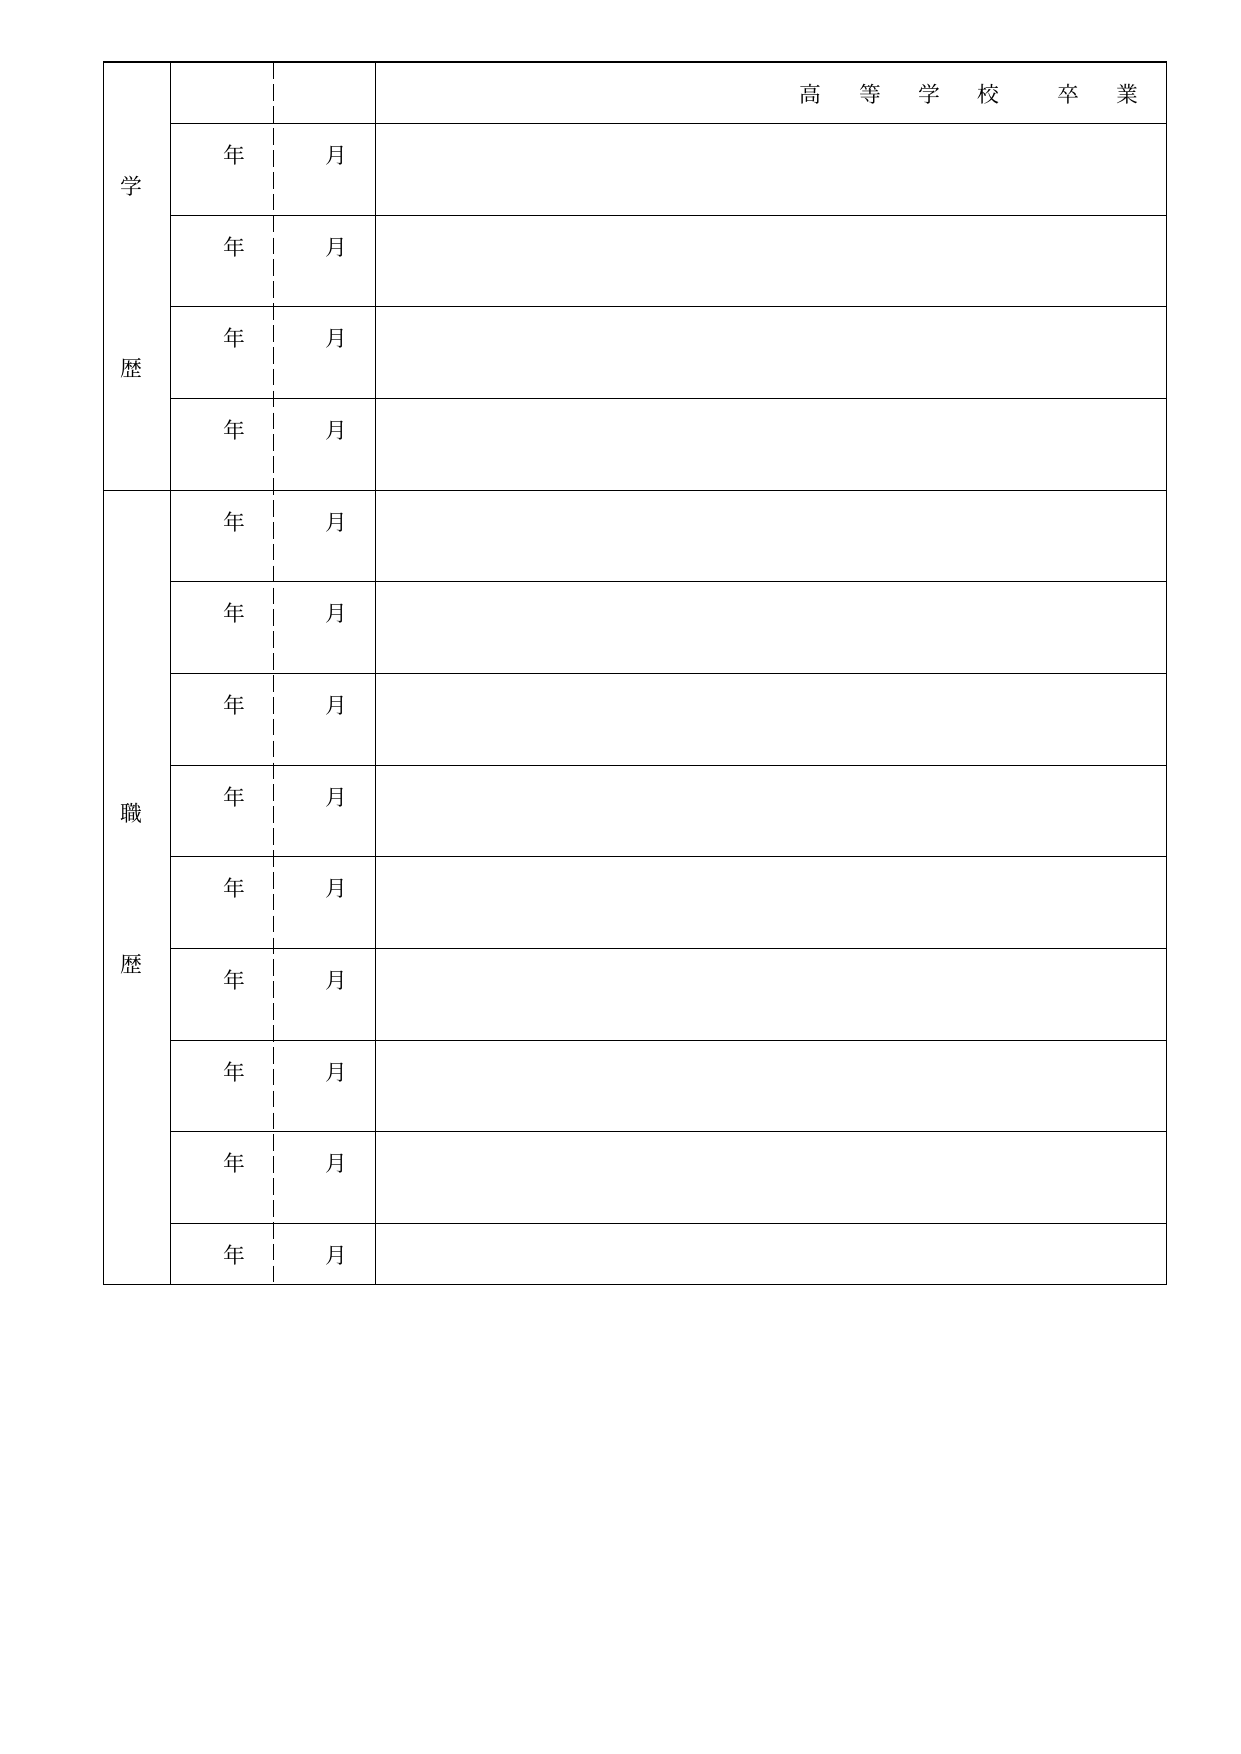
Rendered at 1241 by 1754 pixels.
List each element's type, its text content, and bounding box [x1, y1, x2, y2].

table_cell 年 [171, 216, 273, 306]
table_cell 年 [171, 949, 273, 1039]
table_cell [376, 1132, 1166, 1223]
table_cell 年 [171, 1041, 273, 1131]
table_cell 月 [273, 949, 375, 1039]
table_cell [376, 491, 1166, 581]
table_cell 年 [171, 1132, 273, 1223]
table_cell 年 [171, 307, 273, 398]
table_cell 年 [171, 1224, 273, 1284]
table_cell [376, 674, 1166, 764]
table_cell 学 歴 [104, 63, 170, 489]
table_cell [376, 857, 1166, 948]
table_cell 月 [273, 491, 375, 581]
table_cell 職 歴 [104, 491, 170, 1284]
table_cell [376, 399, 1166, 489]
table_cell 年 [171, 491, 273, 581]
table_cell [376, 1224, 1166, 1284]
table_cell 月 [273, 216, 375, 306]
table_cell 月 [273, 857, 375, 948]
table_cell 年 [171, 582, 273, 673]
table_cell 月 [273, 1132, 375, 1223]
table_cell 月 [273, 766, 375, 856]
table_cell 月 [273, 582, 375, 673]
table_cell [376, 216, 1166, 306]
table_cell [376, 307, 1166, 398]
table_cell 月 [273, 124, 375, 214]
table_cell 月 [273, 674, 375, 764]
table_cell 月 [273, 307, 375, 398]
table_cell 月 [273, 1224, 375, 1284]
table_cell 年 [171, 674, 273, 764]
table_cell 月 [273, 63, 375, 123]
table_cell 年 [171, 399, 273, 489]
table_cell 年 [171, 63, 273, 123]
table_cell [376, 1041, 1166, 1131]
table_cell 年 [171, 766, 273, 856]
table_cell [376, 124, 1166, 214]
table_cell [376, 582, 1166, 673]
table_cell [376, 766, 1166, 856]
table_cell 月 [273, 1041, 375, 1131]
table_cell 年 [171, 857, 273, 948]
table_cell 高 等 学 校 卒 業 [376, 63, 1166, 123]
table_cell 月 [273, 399, 375, 489]
table_cell 年 [171, 124, 273, 214]
table_cell [376, 949, 1166, 1039]
